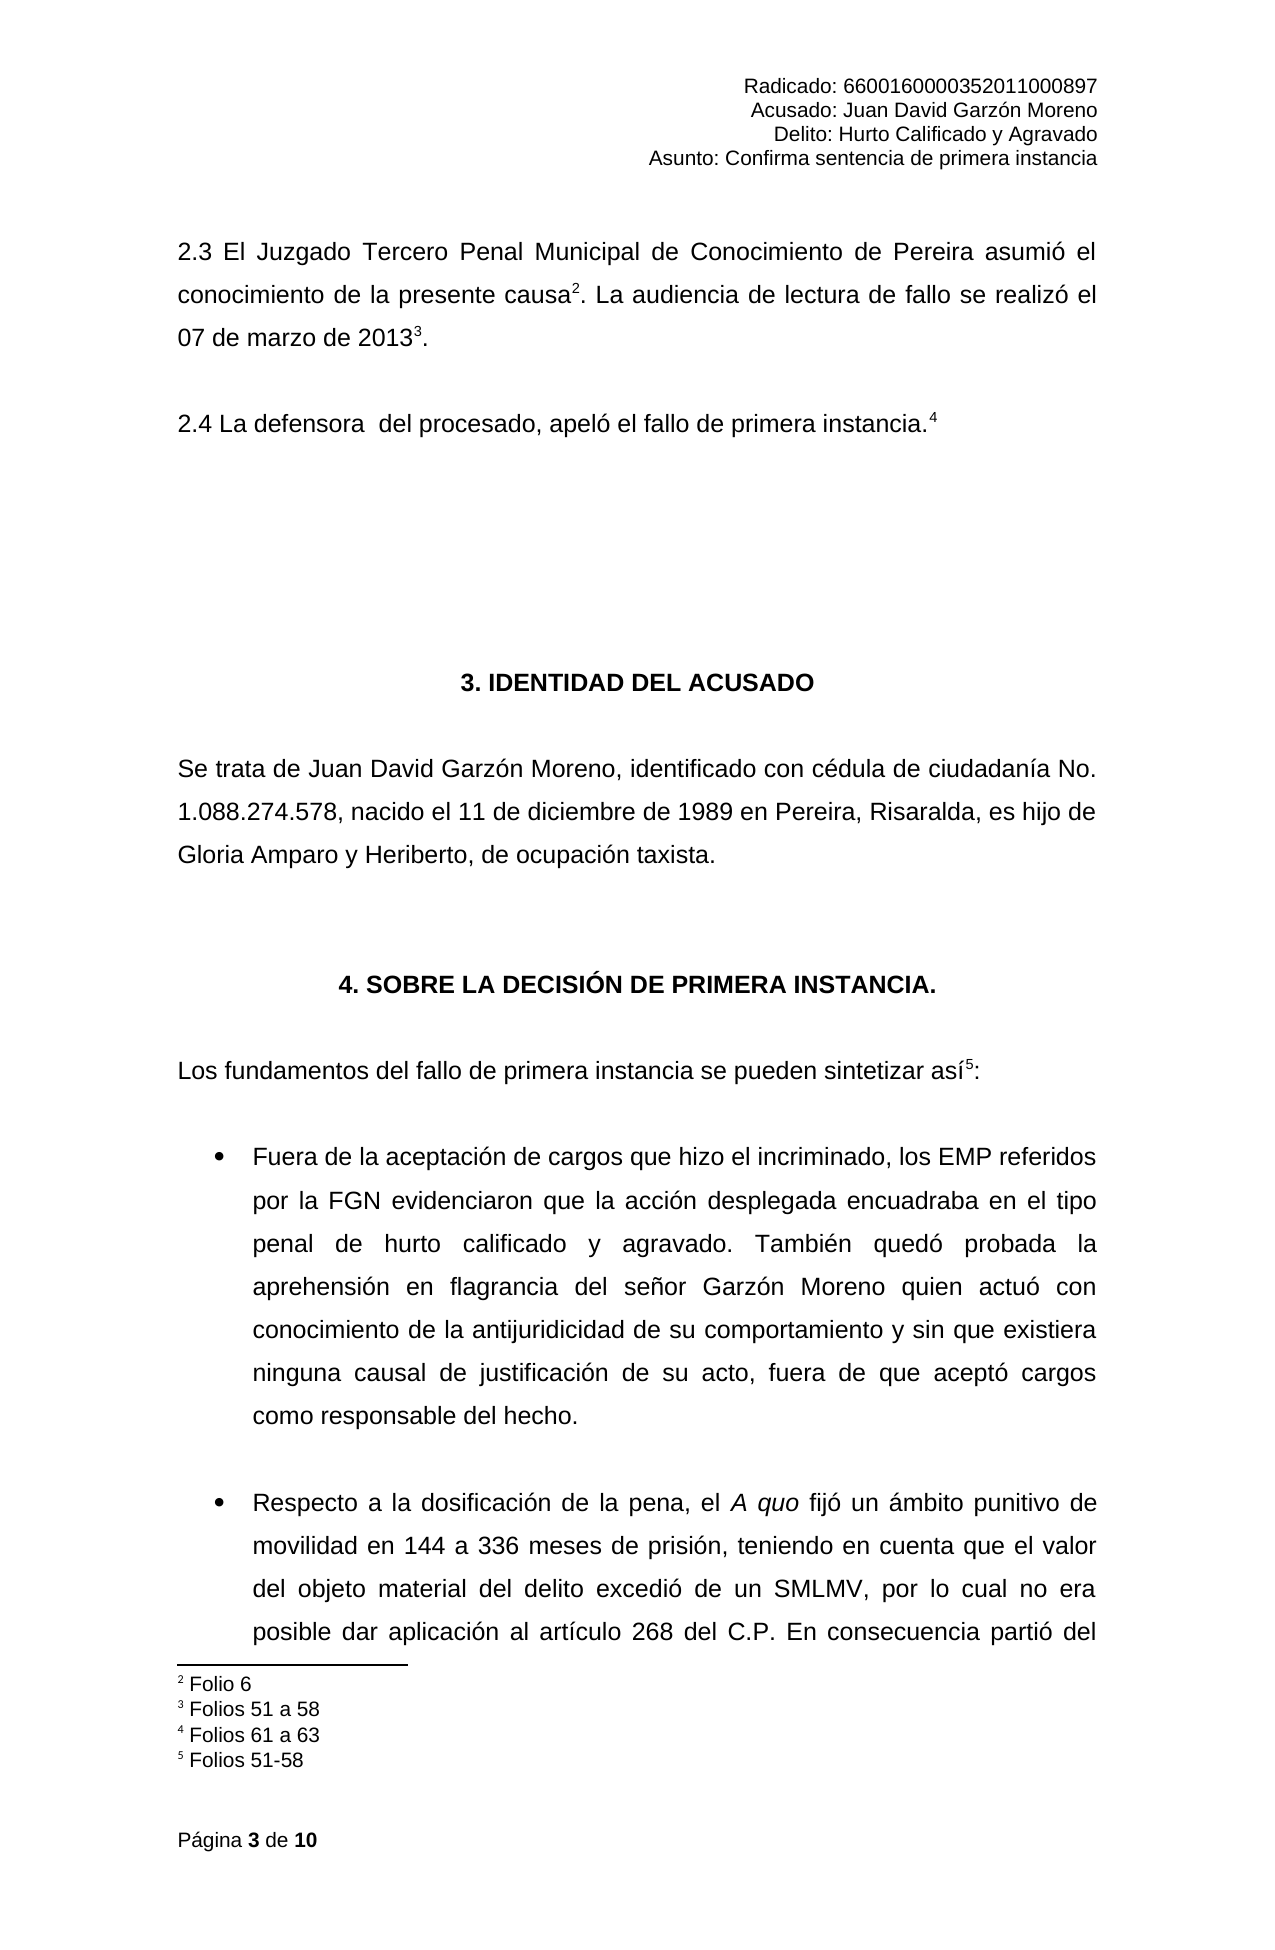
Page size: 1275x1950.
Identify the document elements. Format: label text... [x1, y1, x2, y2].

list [215, 1487, 1098, 1646]
list Fuera de la aceptación de cargos que hizo el incriminado, los EMP referidos por la FGN evidenciaron que la acción desplegada encuadraba en el tipo penal de hurto calificado y agravado. También quedó probada la aprehensión en flagrancia del señor Garzón Moreno quien actuó con conocimiento de la antijuridicidad de su comportamiento y sin que existiera ninguna causal de justificación de su acto, fuera de que aceptó cargos como responsable del hecho. [215, 1142, 1098, 1430]
text Se trata de Juan David Garzón Moreno, identificado con cédula de ciudadanía No. 1.088.274.578, nacido el 11 de diciembre de 1989 en Pereira, Risaralda, es hijo de Gloria Amparo y Heriberto, de ocupación taxista. [177, 754, 1098, 869]
text 4. SOBRE LA DECISIÓN DE PRIMERA INSTANCIA. [177, 970, 1098, 999]
text 2.4 La defensora del procesado, apeló el fallo de primera instancia. [177, 409, 1098, 438]
text 2.3 El Juzgado Tercero Penal Municipal de Conocimiento de Pereira asumió el conocimiento de la presente causa. La audiencia de lectura de fallo se realizó el 07 de marzo de 2013. [177, 237, 1098, 352]
text Los fundamentos del fallo de primera instancia se pueden sintetizar así: [177, 1056, 1098, 1085]
text 3. IDENTIDAD DEL ACUSADO [177, 668, 1098, 697]
